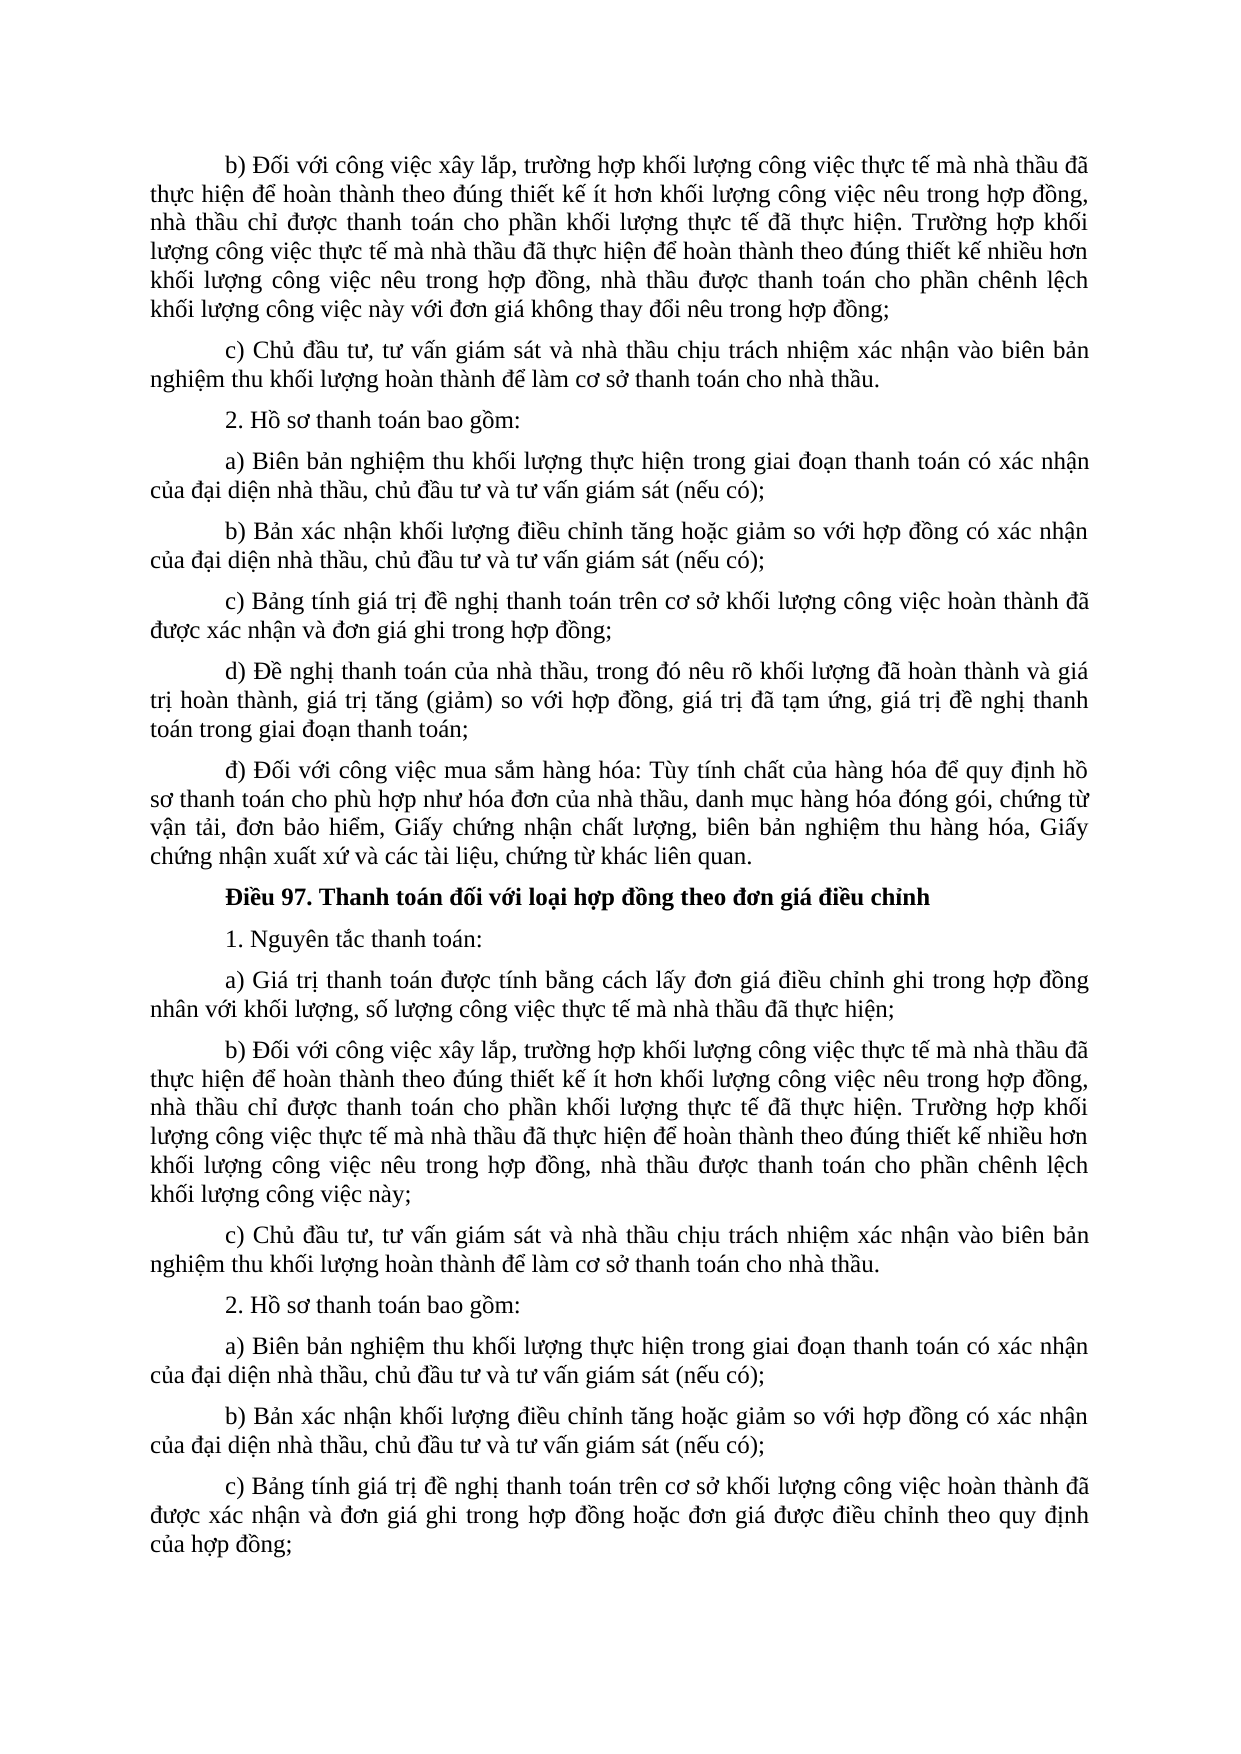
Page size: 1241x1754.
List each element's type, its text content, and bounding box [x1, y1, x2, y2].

text d) Đề nghị thanh toán của nhà thầu, trong đó nêu rõ khối lượng đã hoàn thành và giá trị hoàn thành, giá trị tăng (giảm) so với hợp đồng, giá trị đã tạm ứng, giá trị đề nghị thanh toán trong giai đoạn thanh toán; [150, 656, 1090, 742]
text b) Bản xác nhận khối lượng điều chỉnh tăng hoặc giảm so với hợp đồng có xác nhận của đại diện nhà thầu, chủ đầu tư và tư vấn giám sát (nếu có); [150, 516, 1090, 574]
text 1. Nguyên tắc thanh toán: [150, 924, 1090, 952]
text Điều 97. Thanh toán đối với loại hợp đồng theo đơn giá điều chỉnh [150, 882, 1090, 911]
text b) Đối với công việc xây lắp, trường hợp khối lượng công việc thực tế mà nhà thầu đã thực hiện để hoàn thành theo đúng thiết kế ít hơn khối lượng công việc nêu trong hợp đồng, nhà thầu chỉ được thanh toán cho phần khối lượng thực tế đã thực hiện. Trường hợp khối lượng công việc thực tế mà nhà thầu đã thực hiện để hoàn thành theo đúng thiết kế nhiều hơn khối lượng công việc nêu trong hợp đồng, nhà thầu được thanh toán cho phần chênh lệch khối lượng công việc này; [150, 1035, 1090, 1207]
text c) Chủ đầu tư, tư vấn giám sát và nhà thầu chịu trách nhiệm xác nhận vào biên bản nghiệm thu khối lượng hoàn thành để làm cơ sở thanh toán cho nhà thầu. [150, 1220, 1090, 1277]
text b) Bản xác nhận khối lượng điều chỉnh tăng hoặc giảm so với hợp đồng có xác nhận của đại diện nhà thầu, chủ đầu tư và tư vấn giám sát (nếu có); [150, 1401, 1090, 1459]
text c) Chủ đầu tư, tư vấn giám sát và nhà thầu chịu trách nhiệm xác nhận vào biên bản nghiệm thu khối lượng hoàn thành để làm cơ sở thanh toán cho nhà thầu. [150, 335, 1090, 392]
text a) Giá trị thanh toán được tính bằng cách lấy đơn giá điều chỉnh ghi trong hợp đồng nhân với khối lượng, số lượng công việc thực tế mà nhà thầu đã thực hiện; [150, 965, 1090, 1022]
text a) Biên bản nghiệm thu khối lượng thực hiện trong giai đoạn thanh toán có xác nhận của đại diện nhà thầu, chủ đầu tư và tư vấn giám sát (nếu có); [150, 446, 1090, 504]
text 2. Hồ sơ thanh toán bao gồm: [150, 405, 1090, 434]
text đ) Đối với công việc mua sắm hàng hóa: Tùy tính chất của hàng hóa để quy định hồ sơ thanh toán cho phù hợp như hóa đơn của nhà thầu, danh mục hàng hóa đóng gói, chứng từ vận tải, đơn bảo hiểm, Giấy chứng nhận chất lượng, biên bản nghiệm thu hàng hóa, Giấy chứng nhận xuất xứ và các tài liệu, chứng từ khác liên quan. [150, 755, 1090, 870]
text a) Biên bản nghiệm thu khối lượng thực hiện trong giai đoạn thanh toán có xác nhận của đại diện nhà thầu, chủ đầu tư và tư vấn giám sát (nếu có); [150, 1331, 1090, 1389]
text c) Bảng tính giá trị đề nghị thanh toán trên cơ sở khối lượng công việc hoàn thành đã được xác nhận và đơn giá ghi trong hợp đồng; [150, 586, 1090, 644]
text c) Bảng tính giá trị đề nghị thanh toán trên cơ sở khối lượng công việc hoàn thành đã được xác nhận và đơn giá ghi trong hợp đồng hoặc đơn giá được điều chỉnh theo quy định của hợp đồng; [150, 1471, 1090, 1557]
text b) Đối với công việc xây lắp, trường hợp khối lượng công việc thực tế mà nhà thầu đã thực hiện để hoàn thành theo đúng thiết kế ít hơn khối lượng công việc nêu trong hợp đồng, nhà thầu chỉ được thanh toán cho phần khối lượng thực tế đã thực hiện. Trường hợp khối lượng công việc thực tế mà nhà thầu đã thực hiện để hoàn thành theo đúng thiết kế nhiều hơn khối lượng công việc nêu trong hợp đồng, nhà thầu được thanh toán cho phần chênh lệch khối lượng công việc này với đơn giá không thay đổi nêu trong hợp đồng; [150, 150, 1090, 322]
text 2. Hồ sơ thanh toán bao gồm: [150, 1290, 1090, 1319]
